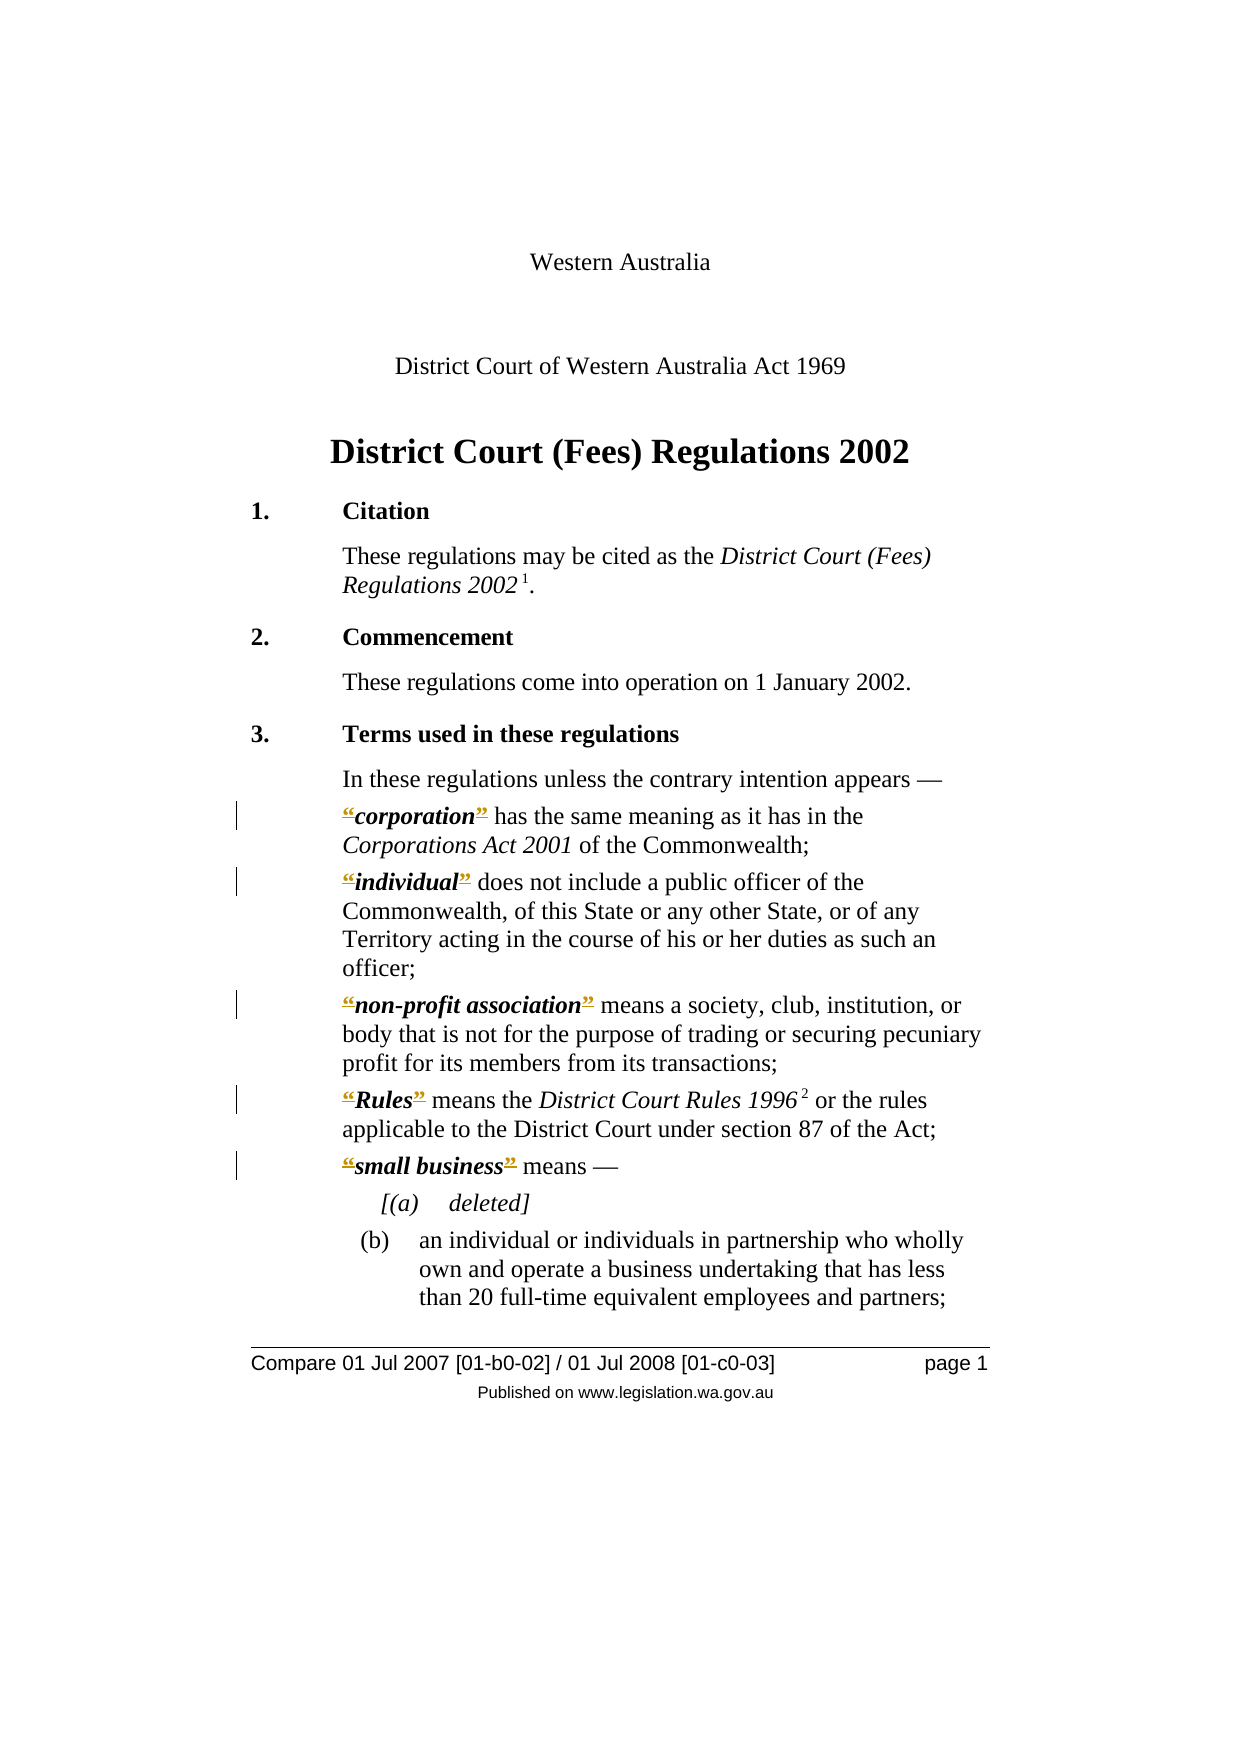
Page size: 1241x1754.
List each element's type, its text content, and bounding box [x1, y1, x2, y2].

text individual does not include a public officer of the Commonwealth, of this State or any other State, or of any Territory acting in the course of his or her duties as such an officer; [251, 867, 990, 982]
text non-profit association means a society, club, institution, or body that is not for the purpose of trading or securing pecuniary profit for its members from its transactions; [251, 990, 990, 1077]
text corporation has the same meaning as it has in the Corporations Act 2001 of the Commonwealth; [251, 801, 990, 859]
text Western Australia [251, 247, 990, 276]
text District Court (Fees) Regulations 2002 [251, 430, 990, 471]
subtitle 3. Terms used in these regulations [251, 719, 990, 747]
subtitle 2. Commencement [251, 622, 990, 650]
text small business means — [251, 1151, 990, 1179]
text These regulations may be cited as the District Court (Fees) Regulations 2002 1. [251, 541, 990, 599]
text (b) an individual or individuals in partnership who wholly own and operate a business undertaking that has less than 20 full-time equivalent employees and partners; [251, 1225, 990, 1311]
subtitle 1. Citation [251, 496, 990, 524]
text These regulations come into operation on 1 January 2002. [251, 667, 990, 696]
text District Court of Western Australia Act 1969 [251, 351, 990, 380]
text In these regulations unless the contrary intention appears — [251, 764, 990, 793]
text [(a) deleted] [251, 1188, 990, 1217]
text Rules means the District Court Rules 1996 2 or the rules applicable to the District Court under section 87 of the Act; [251, 1085, 990, 1142]
